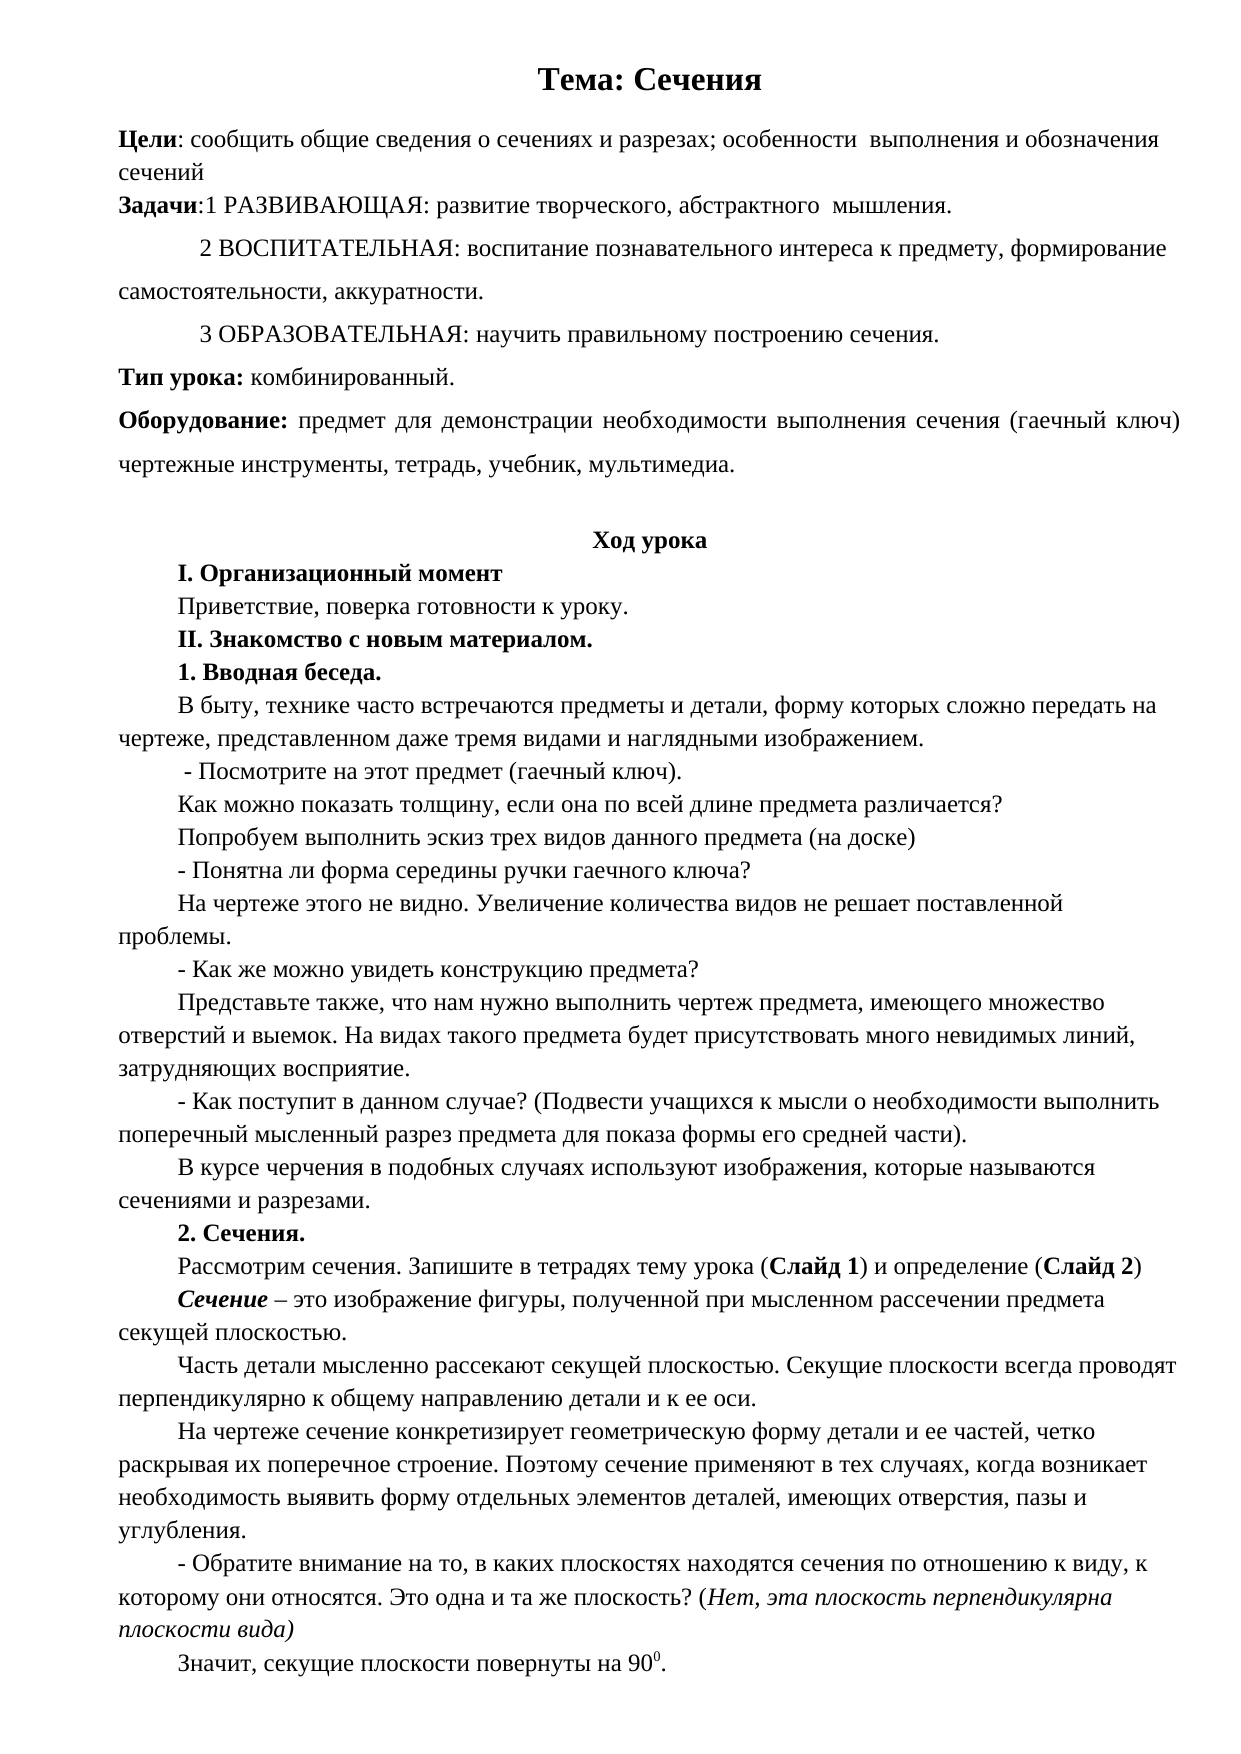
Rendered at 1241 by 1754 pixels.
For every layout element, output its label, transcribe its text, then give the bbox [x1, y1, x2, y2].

text II. Знакомство с новым материалом. [118, 624, 1181, 653]
text I. Организационный момент [118, 558, 1181, 587]
text Значит, секущие плоскости повернуты на 900. [118, 1648, 1181, 1676]
text 1. Вводная беседа. [118, 657, 1181, 686]
text Тип урока: комбинированный. [118, 362, 1181, 391]
text Представьте также, что нам нужно выполнить чертеж предмета, имеющего множество отверстий и выемок. На видах такого предмета будет присутствовать много невидимых линий, затрудняющих восприятие. [118, 987, 1181, 1082]
text - Обратите внимание на то, в каких плоскостях находятся сечения по отношению к виду, к которому они относятся. Это одна и та же плоскость? (Нет, эта плоскость перпендикулярна плоскости вида) [118, 1548, 1181, 1643]
text Приветствие, поверка готовности к уроку. [118, 591, 1181, 620]
text Попробуем выполнить эскиз трех видов данного предмета (на доске) [118, 822, 1181, 851]
text Оборудование: предмет для демонстрации необходимости выполнения сечения (гаечный ключ) чертежные инструменты, тетрадь, учебник, мультимедиа. [118, 406, 1181, 477]
text На чертеже сечение конкретизирует геометрическую форму детали и ее частей, четко раскрывая их поперечное строение. Поэтому сечение применяют в тех случаях, когда возникает необходимость выявить форму отдельных элементов деталей, имеющих отверстия, пазы и углубления. [118, 1416, 1181, 1544]
text Как можно показать толщину, если она по всей длине предмета различается? [118, 789, 1181, 818]
text - Как поступит в данном случае? (Подвести учащихся к мысли о необходимости выполнить поперечный мысленный разрез предмета для показа формы его средней части). [118, 1086, 1181, 1148]
text 2 ВОСПИТАТЕЛЬНАЯ: воспитание познавательного интереса к предмету, формирование самостоятельности, аккуратности. [118, 233, 1181, 305]
text Цели: сообщить общие сведения о сечениях и разрезах; особенности выполнения и обозначения сечений [118, 124, 1181, 186]
text Сечение – это изображение фигуры, полученной при мысленном рассечении предмета секущей плоскостью. [118, 1284, 1181, 1346]
text Рассмотрим сечения. Запишите в тетрадях тему урока (Слайд 1) и определение (Слайд 2) [118, 1251, 1181, 1280]
text Часть детали мысленно рассекают секущей плоскостью. Секущие плоскости всегда проводят перпендикулярно к общему направлению детали и к ее оси. [118, 1350, 1181, 1412]
text - Как же можно увидеть конструкцию предмета? [118, 954, 1181, 983]
text 2. Сечения. [118, 1218, 1181, 1247]
text Тема: Сечения [118, 59, 1181, 97]
text - Посмотрите на этот предмет (гаечный ключ). [118, 756, 1181, 785]
text Задачи:1 РАЗВИВАЮЩАЯ: развитие творческого, абстрактного мышления. [118, 190, 1181, 219]
text На чертеже этого не видно. Увеличение количества видов не решает поставленной проблемы. [118, 888, 1181, 950]
text 3 ОБРАЗОВАТЕЛЬНАЯ: научить правильному построению сечения. [118, 319, 1181, 348]
text Ход урока [118, 525, 1181, 554]
text - Понятна ли форма середины ручки гаечного ключа? [118, 855, 1181, 884]
text В курсе черчения в подобных случаях используют изображения, которые называются сечениями и разрезами. [118, 1152, 1181, 1214]
text В быту, технике часто встречаются предметы и детали, форму которых сложно передать на чертеже, представленном даже тремя видами и наглядными изображением. [118, 690, 1181, 752]
